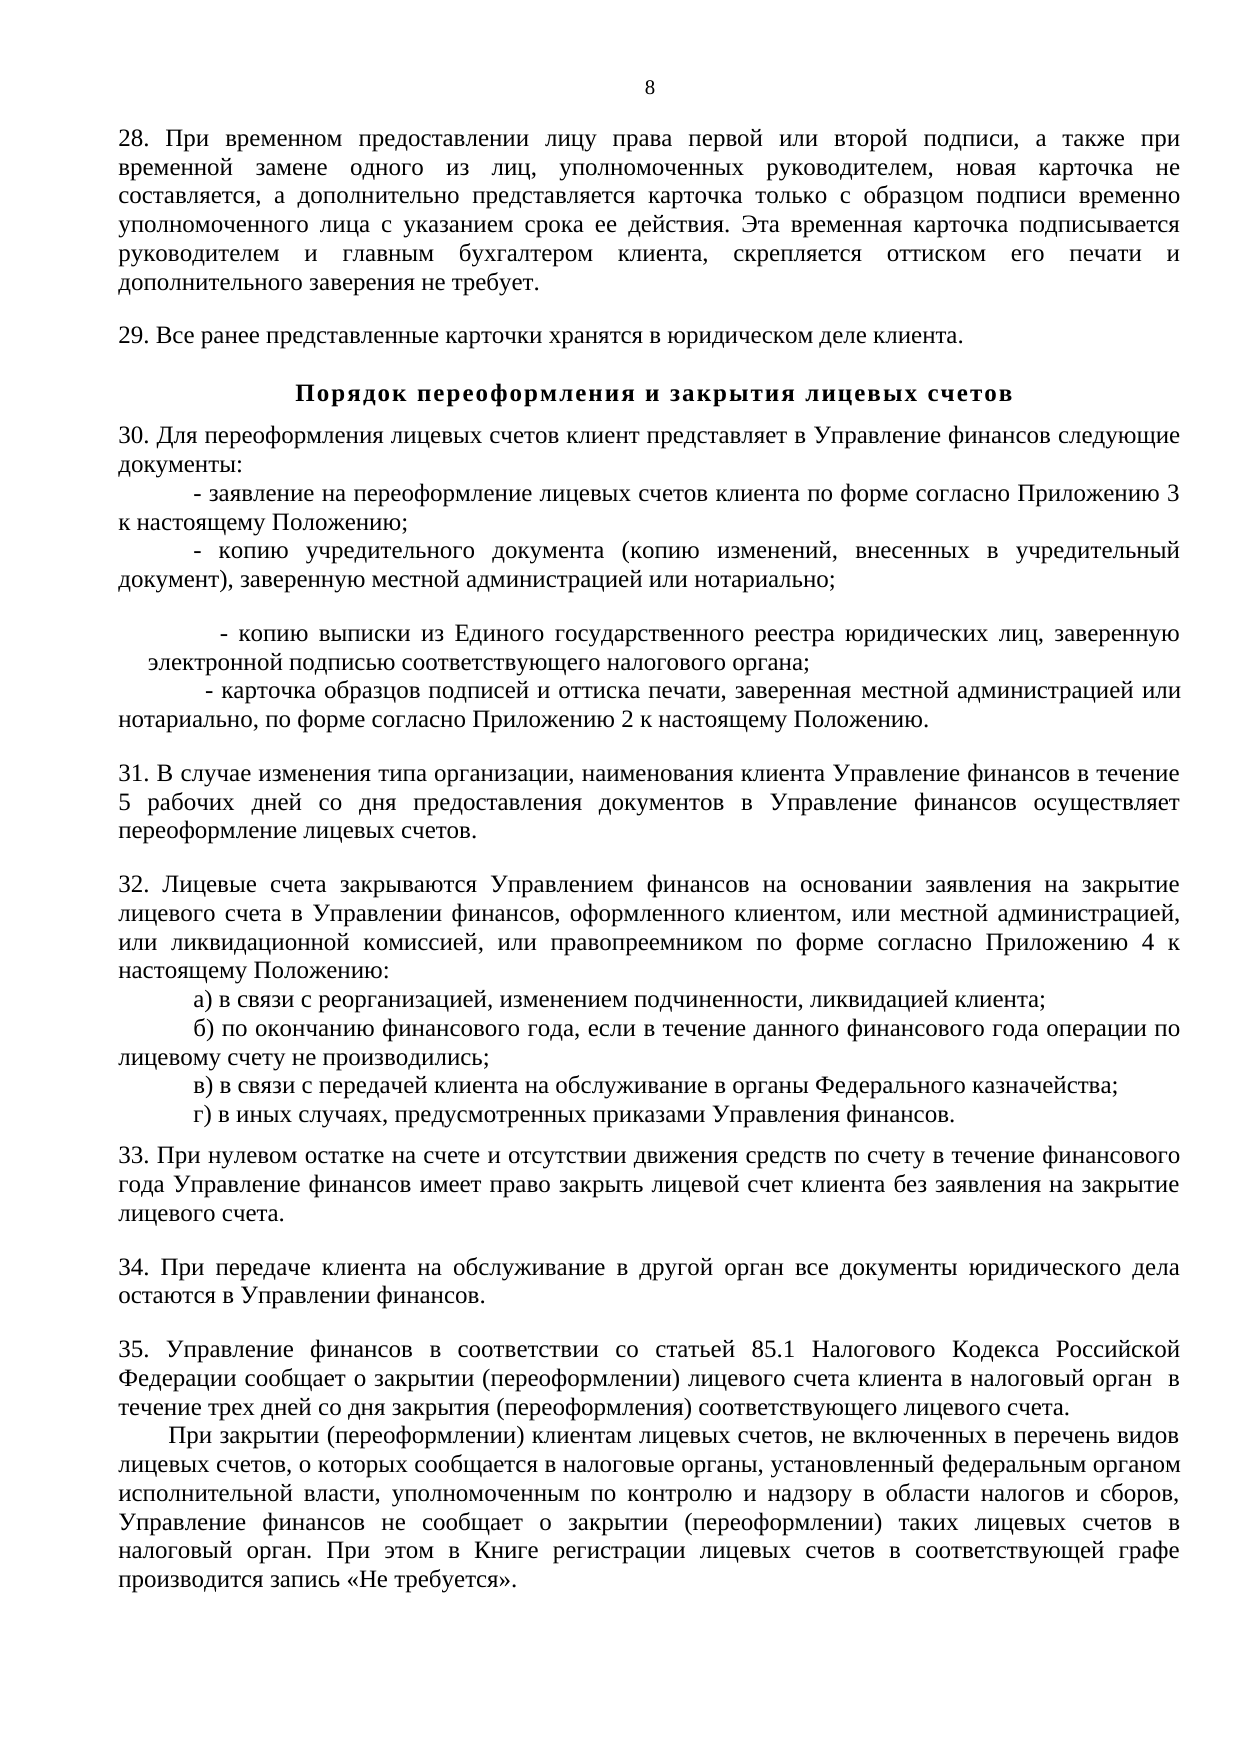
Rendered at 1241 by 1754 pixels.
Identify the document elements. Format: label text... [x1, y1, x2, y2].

list в) в связи с передачей клиента на обслуживание в органы Федерального казначейства; [118, 1070, 1181, 1099]
list г) в иных случаях, предусмотренных приказами Управления финансов. [118, 1099, 1181, 1128]
text - карточка образцов подписей и оттиска печати, заверенная местной администрацией или нотариально, по форме согласно Приложению 2 к настоящему Положению. [118, 675, 1181, 733]
list При закрытии (переоформлении) клиентам лицевых счетов, не включенных в перечень видов лицевых счетов, о которых сообщается в налоговые органы, установленный федеральным органом исполнительной власти, уполномоченным по контролю и надзору в области налогов и сборов, Управление финансов не сообщает о закрытии (переоформлении) таких лицевых счетов в налоговый орган. При этом в Книге регистрации лицевых счетов в соответствующей графе производится запись «Не требуется». [118, 1420, 1181, 1593]
text 35. Управление финансов в соответствии со статьей 85.1 Налогового Кодекса Российской Федерации сообщает о закрытии (переоформлении) лицевого счета клиента в налоговый орган в течение трех дней со дня закрытия (переоформления) соответствующего лицевого счета. [118, 1334, 1181, 1420]
subtitle Порядок переоформления и закрытия лицевых счетов [118, 374, 1181, 408]
list б) по окончанию финансового года, если в течение данного финансового года операции по лицевому счету не производились; [118, 1013, 1181, 1070]
list 28. При временном предоставлении лицу права первой или второй подписи, а также при временной замене одного из лиц, уполномоченных руководителем, новая карточка не составляется, а дополнительно представляется карточка только с образцом подписи временно уполномоченного лица с указанием срока ее действия. Эта временная карточка подписывается руководителем и главным бухгалтером клиента, скрепляется оттиском его печати и дополнительного заверения не требует. [118, 123, 1181, 296]
list 30. Для переоформления лицевых счетов клиент представляет в Управление финансов следующие документы: [118, 420, 1181, 478]
list а) в связи с реорганизацией, изменением подчиненности, ликвидацией клиента; [118, 984, 1181, 1013]
list 33. При нулевом остатке на счете и отсутствии движения средств по счету в течение финансового года Управление финансов имеет право закрыть лицевой счет клиента без заявления на закрытие лицевого счета. [118, 1140, 1181, 1227]
text 31. В случае изменения типа организации, наименования клиента Управление финансов в течение 5 рабочих дней со дня предоставления документов в Управление финансов осуществляет переоформление лицевых счетов. [118, 758, 1181, 844]
list - копию учредительного документа (копию изменений, внесенных в учредительный документ), заверенную местной администрацией или нотариально; [118, 535, 1181, 593]
list 32. Лицевые счета закрываются Управлением финансов на основании заявления на закрытие лицевого счета в Управлении финансов, оформленного клиентом, или местной администрацией, или ликвидационной комиссией, или правопреемником по форме согласно Приложению 4 к настоящему Положению: [118, 869, 1181, 984]
list - заявление на переоформление лицевых счетов клиента по форме согласно Приложению 3 к настоящему Положению; [118, 478, 1181, 535]
text - копию выписки из Единого государственного реестра юридических лиц, заверенную электронной подписью соответствующего налогового органа; [148, 618, 1181, 675]
list 34. При передаче клиента на обслуживание в другой орган все документы юридического дела остаются в Управлении финансов. [118, 1252, 1181, 1309]
list 29. Все ранее представленные карточки хранятся в юридическом деле клиента. [118, 321, 1181, 349]
